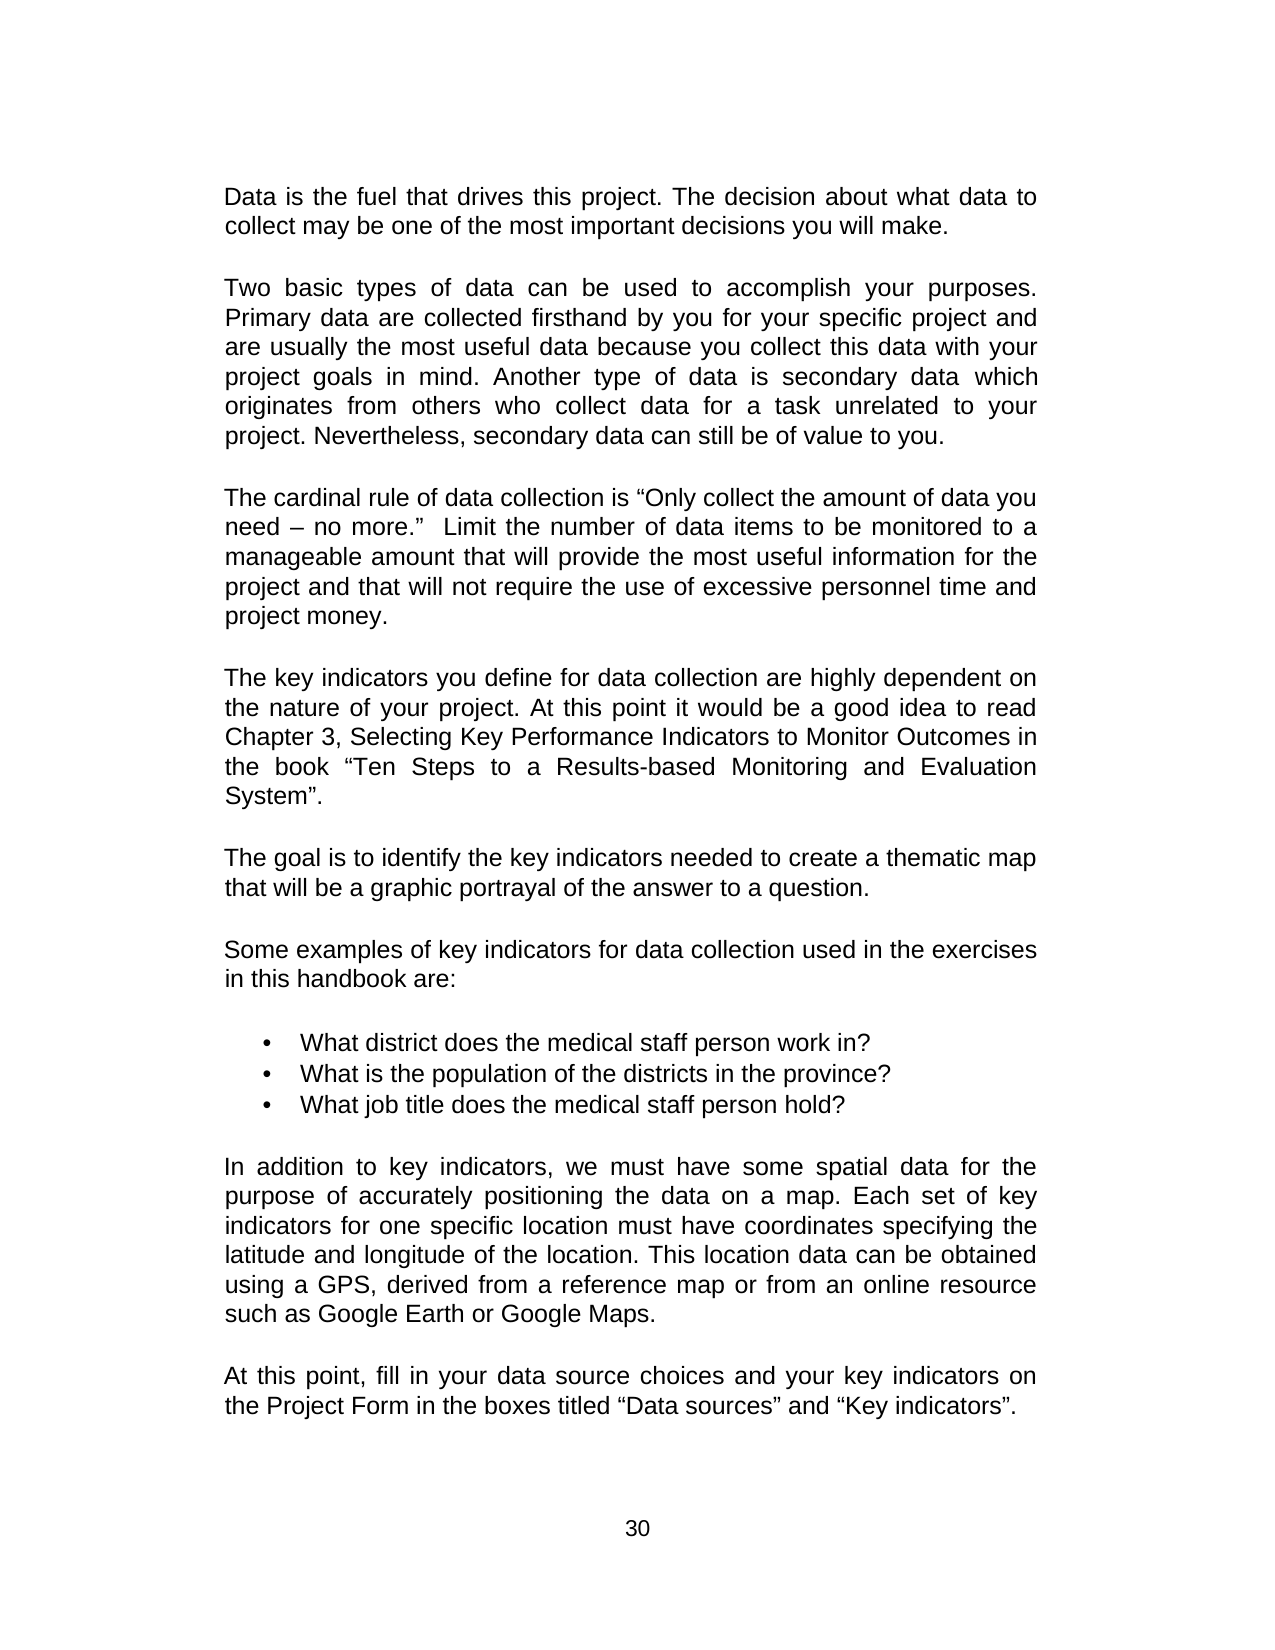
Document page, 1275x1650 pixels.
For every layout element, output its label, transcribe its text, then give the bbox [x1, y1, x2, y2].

text At this point, fill in your data source choices and your key indicators on the Project Form in the boxes titled “Data sources” and “Key indicators”. [223, 1361, 1039, 1419]
list What is the population of the districts in the province? [262, 1059, 893, 1087]
text The cardinal rule of data collection is “Only collect the amount of data you need – no more.” Limit the number of data items to be monitored to a manageable amount that will provide the most useful information for the project and that will not require the use of excessive personnel time and project money. [223, 483, 1039, 630]
text The key indicators you define for data collection are highly dependent on the nature of your project. At this point it would be a good idea to read Chapter 3, Selecting Key Performance Indicators to Monitor Outcomes in the book “Ten Steps to a Results-based Monitoring and Evaluation System”. [223, 663, 1039, 810]
list What district does the medical staff person work in? [262, 1028, 893, 1057]
list What job title does the medical staff person hold? [262, 1089, 893, 1118]
text Two basic types of data can be used to accomplish your purposes. Primary data are collected firsthand by you for your specific project and are usually the most useful data because you collect this data with your project goals in mind. Another type of data is secondary data which originates from others who collect data for a task unrelated to your project. Nevertheless, secondary data can still be of value to you. [223, 273, 1039, 449]
text Data is the fuel that drives this project. The decision about what data to collect may be one of the most important decisions you will make. [223, 181, 1039, 240]
text In addition to key indicators, we must have some spatial data for the purpose of accurately positioning the data on a map. Each set of key indicators for one specific location must have coordinates specifying the latitude and longitude of the location. This location data can be obtained using a GPS, derived from a reference map or from an online resource such as Google Earth or Google Maps. [223, 1151, 1039, 1328]
text The goal is to identify the key indicators needed to create a thematic map that will be a graphic portrayal of the answer to a question. [223, 843, 1039, 901]
text Some examples of key indicators for data collection used in the exercises in this handbook are: [223, 934, 1039, 993]
